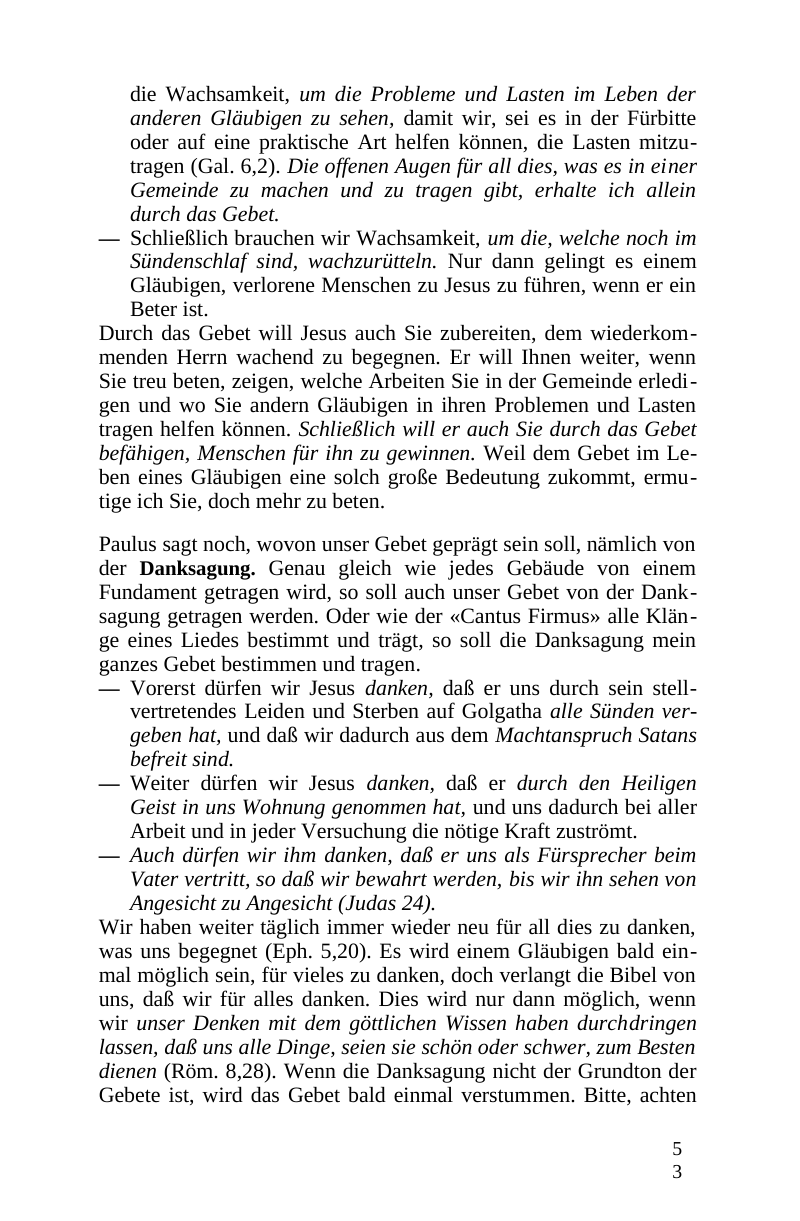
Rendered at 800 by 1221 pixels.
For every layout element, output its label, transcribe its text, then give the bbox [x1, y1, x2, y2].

list Auch dürfen wir ihm danken, daß er uns als Fürsprecher beim Vater vertritt, so daß wir bewahrt werden, bis wir ihn sehen von Angesicht zu Angesicht (Judas 24). [98, 843, 697, 915]
list Vorerst dürfen wir Jesus danken, daß er uns durch sein stellvertretendes Leiden und Sterben auf Golgatha alle Sünden vergeben hat, und daß wir dadurch aus dem Machtanspruch Satans befreit sind. [98, 676, 697, 772]
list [98, 82, 697, 226]
list Schließlich brauchen wir Wachsamkeit, um die, welche noch im Sündenschlaf sind, wachzurütteln. Nur dann gelingt es einem Gläubigen, verlorene Menschen zu Jesus zu führen, wenn er ein Beter ist. [98, 226, 697, 322]
text Durch das Gebet will Jesus auch Sie zubereiten, dem wiederkommenden Herrn wachend zu begegnen. Er will Ihnen weiter, wenn Sie treu beten, zeigen, welche Arbeiten Sie in der Gemeinde erledigen und wo Sie andern Gläubigen in ihren Problemen und Lasten tragen helfen können. Schließlich will er auch Sie durch das Gebet befähigen, Menschen für ihn zu gewinnen. Weil dem Gebet im Leben eines Gläubigen eine solch große Bedeutung zukommt, ermutige ich Sie, doch mehr zu beten. [98, 322, 697, 513]
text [98, 915, 697, 1107]
text Paulus sagt noch, wovon unser Gebet geprägt sein soll, nämlich von der Danksagung. Genau gleich wie jedes Gebäude von einem Fundament getragen wird, so soll auch unser Gebet von der Danksagung getragen werden. Oder wie der «Cantus Firmus» alle Klänge eines Liedes bestimmt und trägt, so soll die Danksagung mein ganzes Gebet bestimmen und tragen. [98, 532, 697, 676]
list Weiter dürfen wir Jesus danken, daß er durch den Heiligen Geist in uns Wohnung genommen hat, und uns dadurch bei aller Arbeit und in jeder Versuchung die nötige Kraft zuströmt. [98, 772, 697, 843]
